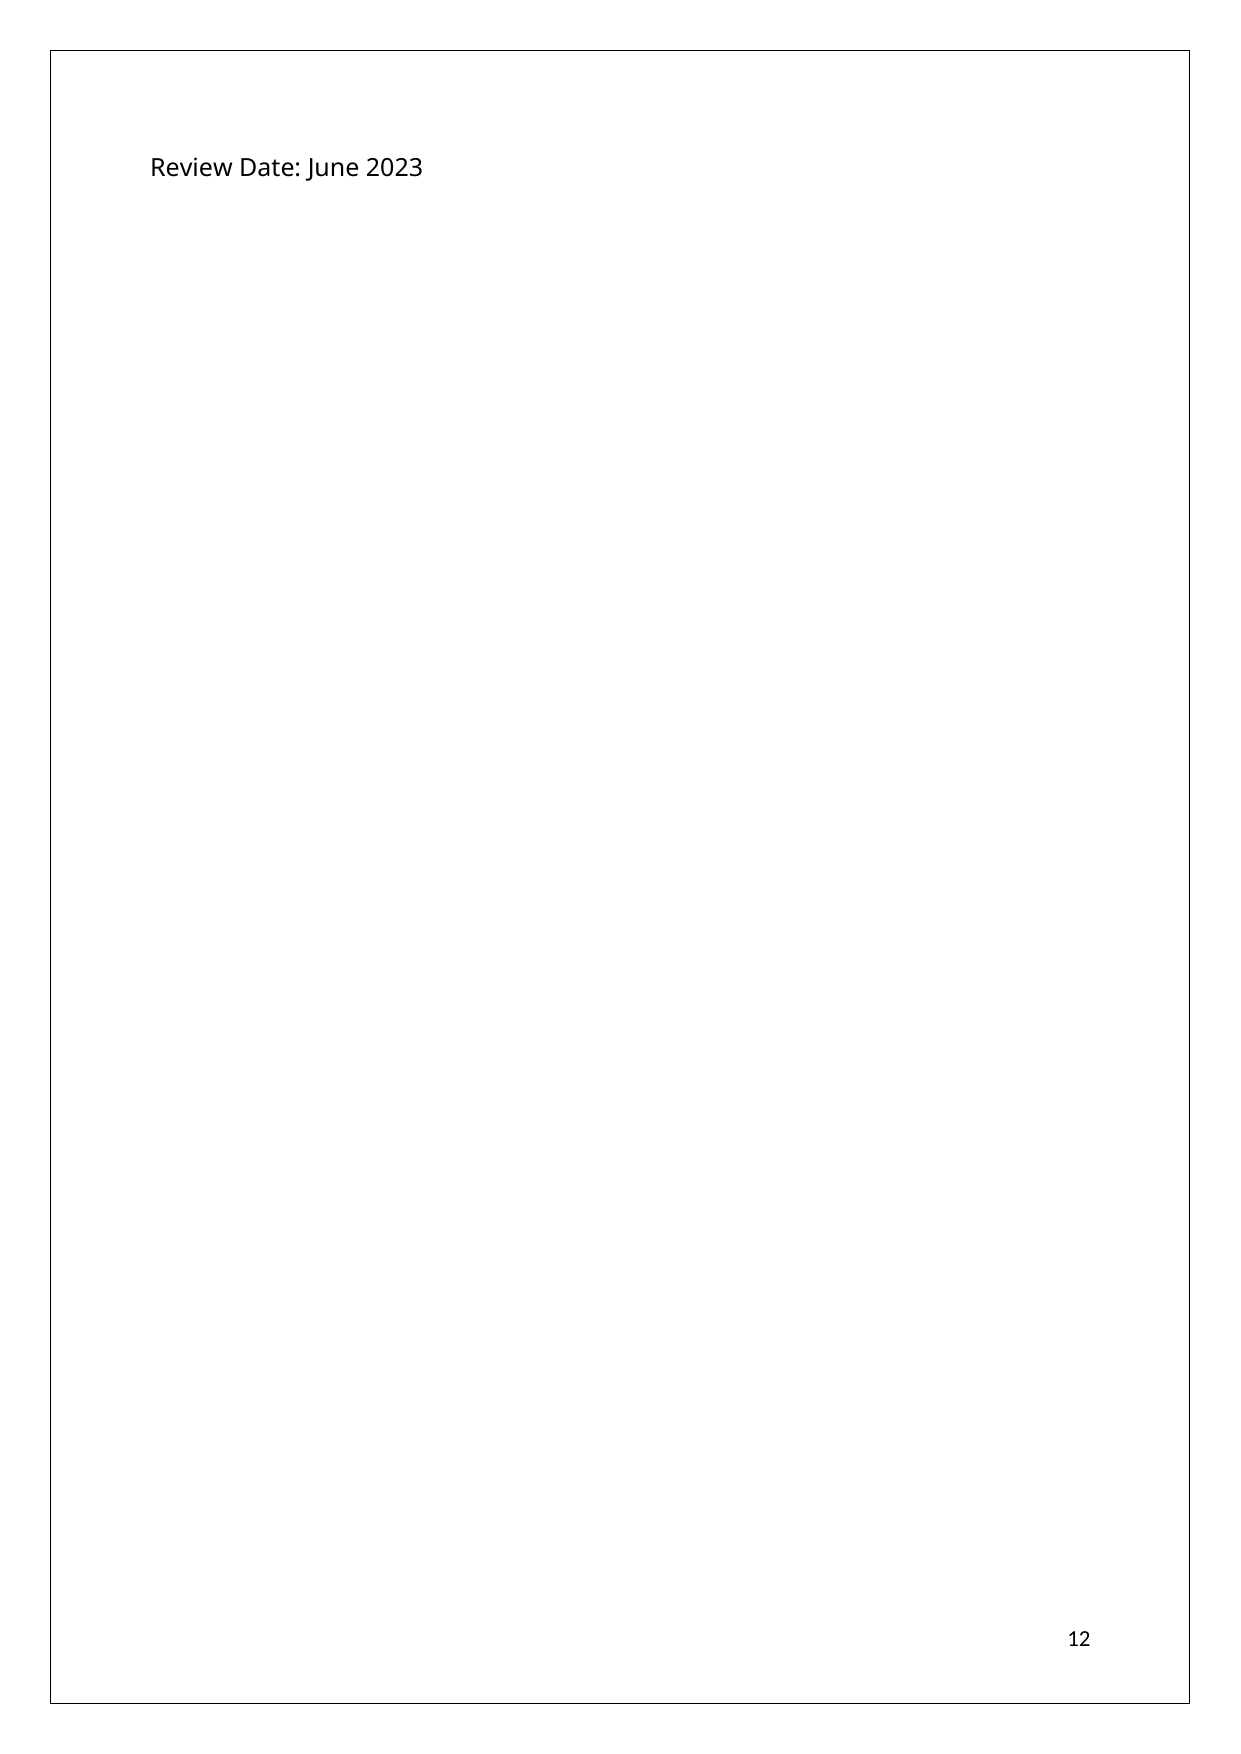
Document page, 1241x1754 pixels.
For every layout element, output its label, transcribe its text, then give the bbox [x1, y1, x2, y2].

text Review Date: June 2023 [150, 150, 1090, 184]
